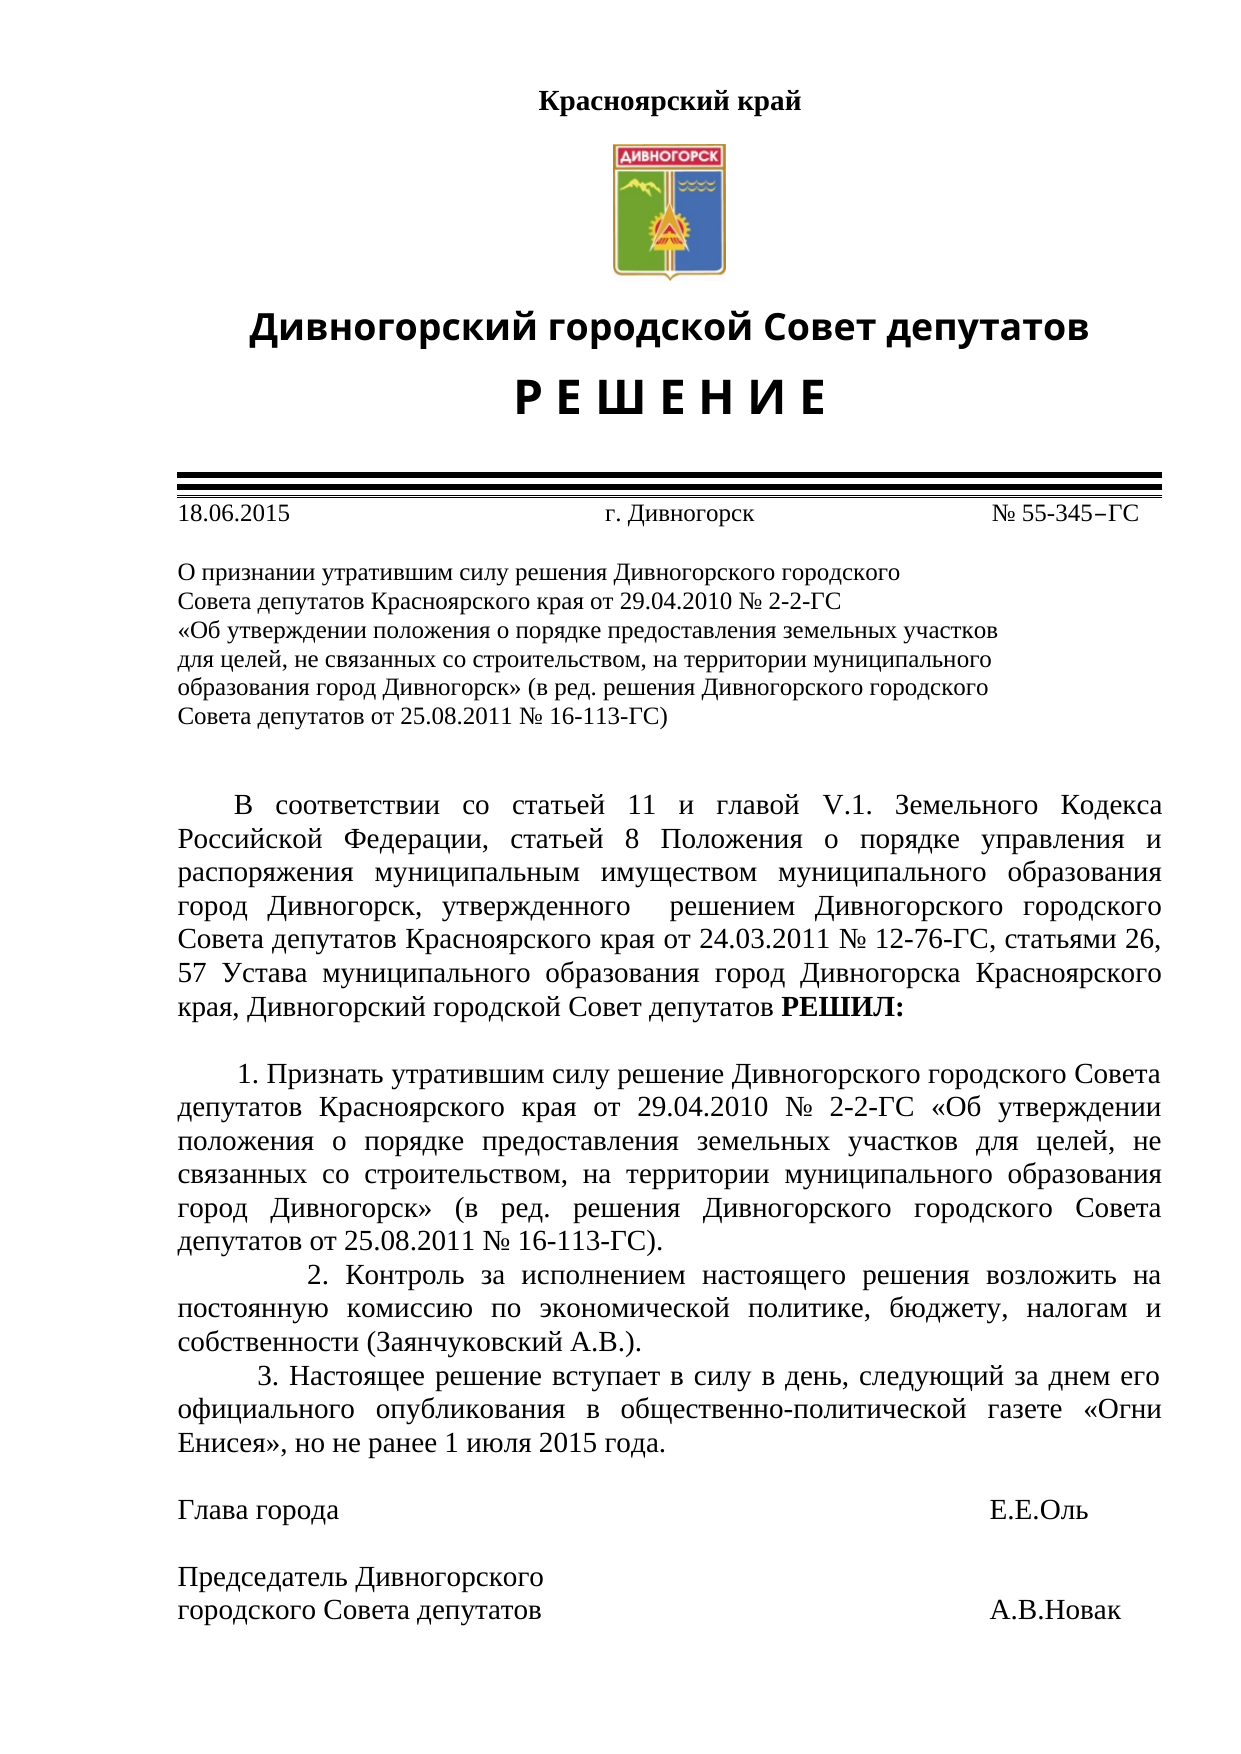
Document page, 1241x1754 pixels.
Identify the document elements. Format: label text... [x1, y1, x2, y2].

text Совета депутатов Красноярского края от 29.04.2010 № 2-2-ГС [177, 586, 1162, 615]
text городского Совета депутатов А.В.Новак [177, 1592, 1163, 1626]
text О признании утратившим силу решения Дивногорского городского [177, 557, 1162, 586]
text В соответствии со статьей 11 и главой V.1. Земельного Кодекса Российской Федерации, статьей 8 Положения о порядке управления и распоряжения муниципальным имуществом муниципального образования город Дивногорск, утвержденного решением Дивногорского городского Совета депутатов Красноярского края от 24.03.2011 № 12-76-ГС, статьями 26, 57 Устава муниципального образования город Дивногорска Красноярского края, Дивногорский городской Совет депутатов РЕШИЛ: [177, 787, 1162, 1022]
text образования город Дивногорск» (в ред. решения Дивногорского городского [177, 672, 1162, 701]
text Красноярский край [177, 83, 1162, 116]
text для целей, не связанных со строительством, на территории муниципального [177, 644, 1162, 672]
text Глава города Е.Е.Оль [177, 1492, 1163, 1525]
subtitle Р Е Ш Е Н И Е [177, 363, 1162, 428]
text 2. Контроль за исполнением настоящего решения возложить на постоянную комиссию по экономической политике, бюджету, налогам и собственности (Заянчуковский А.В.). [177, 1257, 1162, 1358]
subtitle Дивногорский городской Совет депутатов [177, 300, 1162, 351]
text 1. Признать утратившим силу решение Дивногорского городского Совета депутатов Красноярского края от 29.04.2010 № 2-2-ГС «Об утверждении положения о порядке предоставления земельных участков для целей, не связанных со строительством, на территории муниципального образования город Дивногорск» (в ред. решения Дивногорского городского Совета депутатов от 25.08.2011 № 16-113-ГС). [177, 1056, 1162, 1257]
text «Об утверждении положения о порядке предоставления земельных участков [177, 615, 1162, 644]
text Председатель Дивногорского [177, 1559, 1163, 1592]
text 18.06.2015 г. Дивногорск № 55-345–ГС [177, 498, 1162, 529]
picture [613, 144, 726, 281]
text 3. Настоящее решение вступает в силу в день, следующий за днем его официального опубликования в общественно-политической газете «Огни Енисея», но не ранее 1 июля 2015 года. [177, 1358, 1162, 1458]
text Совета депутатов от 25.08.2011 № 16-113-ГС) [177, 701, 1162, 730]
